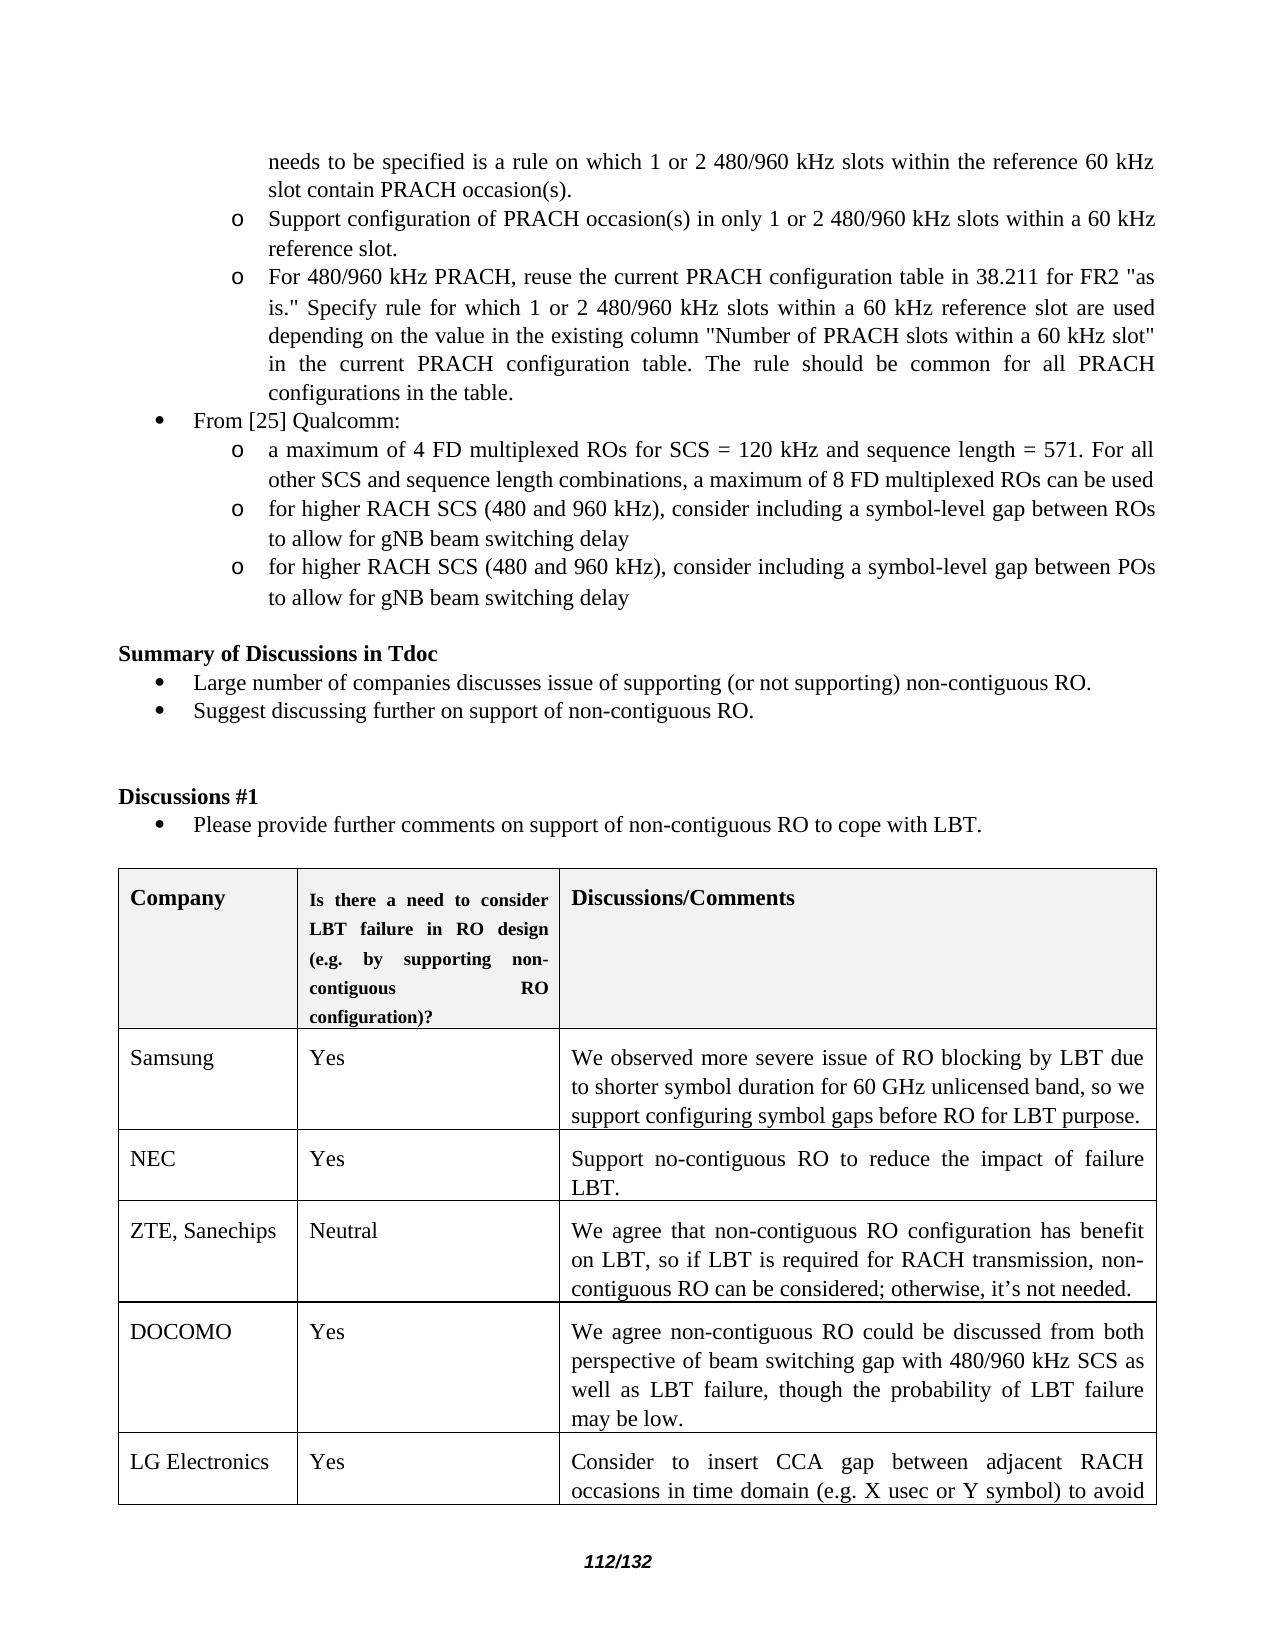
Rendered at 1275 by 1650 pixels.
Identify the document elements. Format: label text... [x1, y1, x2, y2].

table_cell LG Electronics [119, 1433, 297, 1503]
table_cell We agree that non-contiguous RO configuration has benefit on LBT, so if LBT is required for RACH transmission, non-contiguous RO can be considered; otherwise, it’s not needed. [560, 1201, 1156, 1301]
table_header Is there a need to consider LBT failure in RO design (e.g. by supporting non-contiguous RO configuration)? [298, 869, 559, 1027]
table_cell NEC [119, 1130, 297, 1200]
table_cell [560, 1433, 1156, 1503]
table_cell Yes [298, 1303, 559, 1432]
table_cell ZTE, Sanechips [119, 1201, 297, 1301]
table_cell DOCOMO [119, 1303, 297, 1432]
list Large number of companies discusses issue of supporting (or not supporting) non-contiguous RO. [156, 669, 1157, 695]
list for higher RACH SCS (480 and 960 kHz), consider including a symbol-level gap between POs to allow for gNB beam switching delay [231, 553, 1157, 610]
table_cell We observed more severe issue of RO blocking by LBT due to shorter symbol duration for 60 GHz unlicensed band, so we support configuring symbol gaps before RO for LBT purpose. [560, 1029, 1156, 1128]
list Suggest discussing further on support of non-contiguous RO. [156, 697, 1157, 724]
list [231, 148, 1157, 202]
table_cell Neutral [298, 1201, 559, 1301]
table_cell Yes [298, 1029, 559, 1128]
list From [25] Qualcomm: [156, 407, 1157, 434]
text Discussions #1 [118, 783, 1157, 809]
table_header Discussions/Comments [560, 869, 1156, 1027]
list Please provide further comments on support of non-contiguous RO to cope with LBT. [156, 811, 1157, 837]
table_cell Support no-contiguous RO to reduce the impact of failure LBT. [560, 1130, 1156, 1200]
list a maximum of 4 FD multiplexed ROs for SCS = 120 kHz and sequence length = 571. For all other SCS and sequence length combinations, a maximum of 8 FD multiplexed ROs can be used [231, 436, 1157, 492]
list For 480/960 kHz PRACH, reuse the current PRACH configuration table in 38.211 for FR2 "as is." Specify rule for which 1 or 2 480/960 kHz slots within a 60 kHz reference slot are used depending on the value in the existing column "Number of PRACH slots within a 60 kHz slot" in the current PRACH configuration table. The rule should be common for all PRACH configurations in the table. [231, 263, 1157, 405]
table_cell Yes [298, 1433, 559, 1503]
text Summary of Discussions in Tdoc [118, 641, 1157, 667]
table_cell We agree non-contiguous RO could be discussed from both perspective of beam switching gap with 480/960 kHz SCS as well as LBT failure, though the probability of LBT failure may be low. [560, 1303, 1156, 1432]
table_cell Yes [298, 1130, 559, 1200]
table_cell Samsung [119, 1029, 297, 1128]
list Support configuration of PRACH occasion(s) in only 1 or 2 480/960 kHz slots within a 60 kHz reference slot. [231, 204, 1157, 261]
table_header Company [119, 869, 297, 1027]
list for higher RACH SCS (480 and 960 kHz), consider including a symbol-level gap between ROs to allow for gNB beam switching delay [231, 494, 1157, 551]
